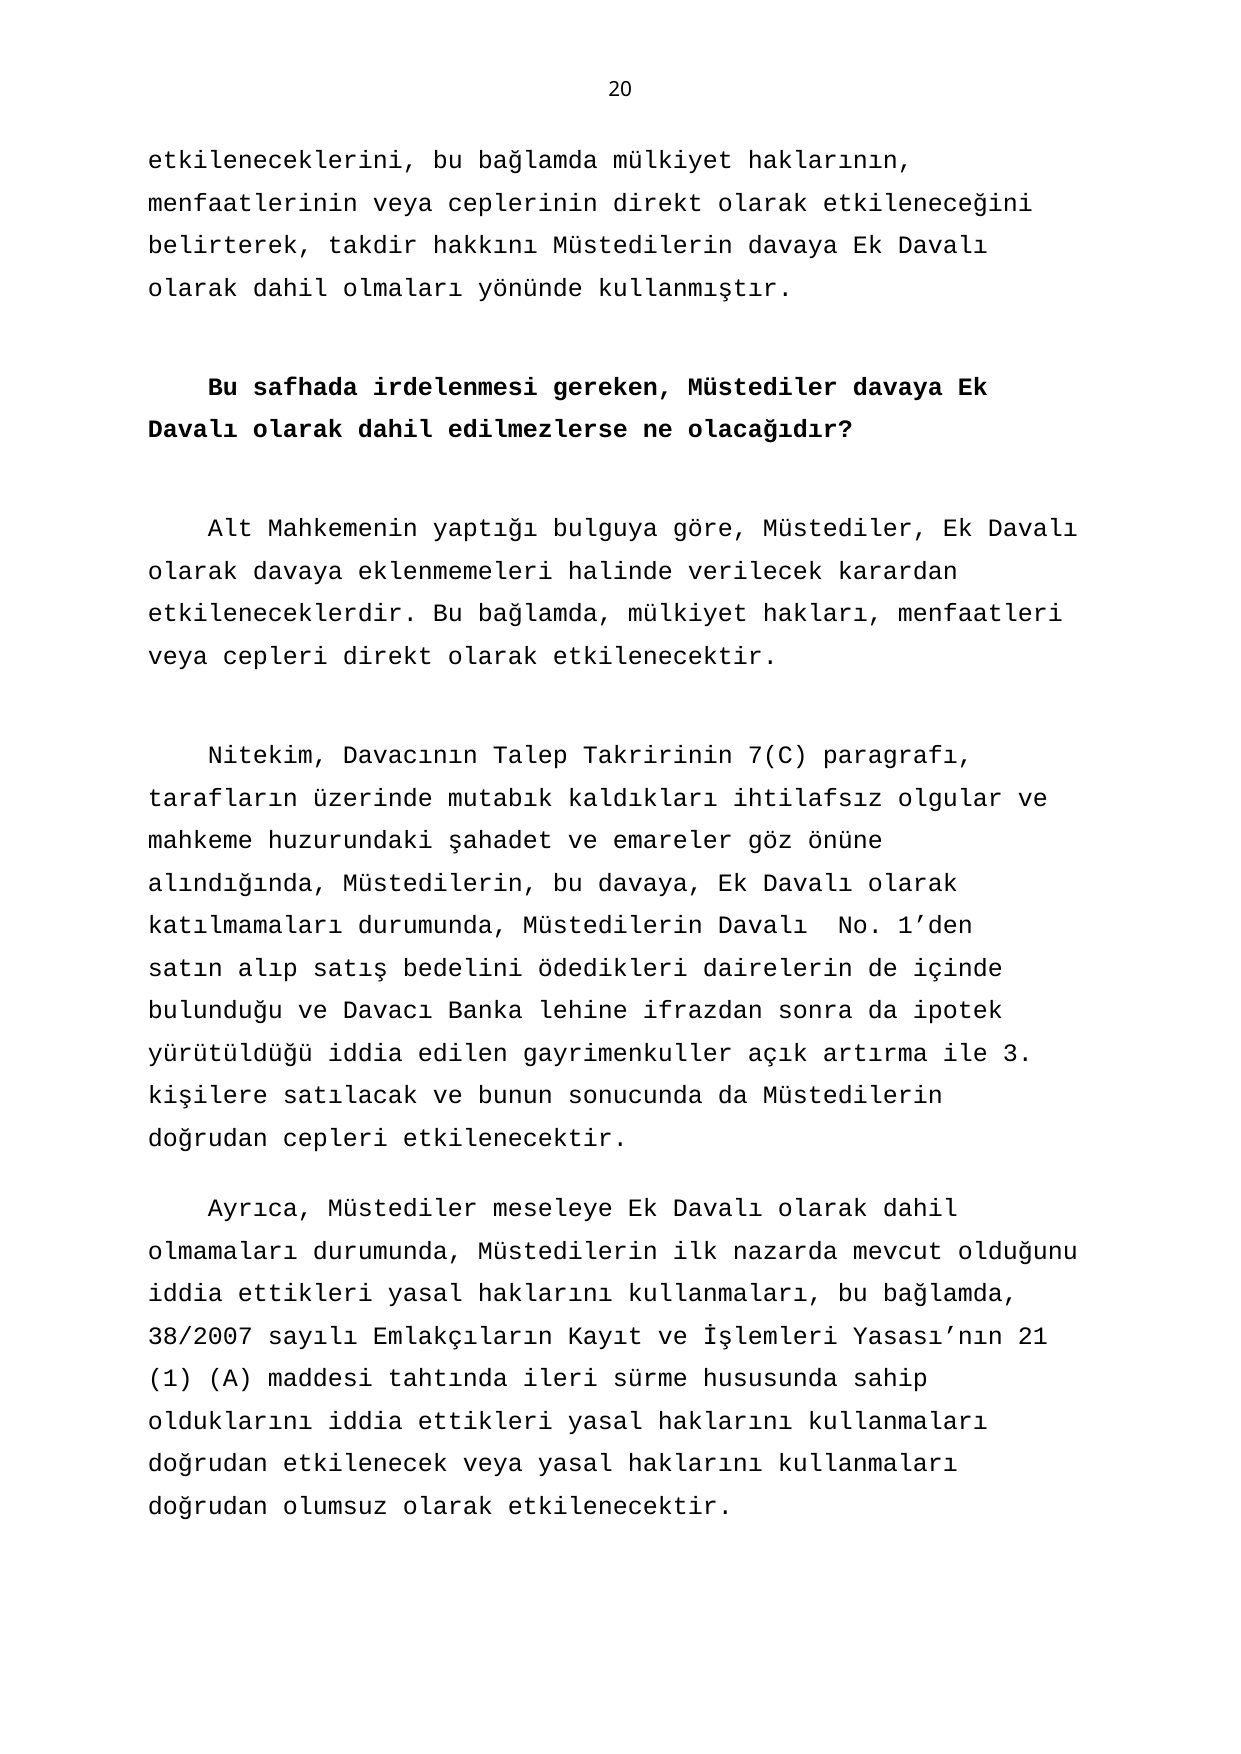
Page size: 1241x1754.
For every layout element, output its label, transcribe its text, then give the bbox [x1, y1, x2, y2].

text Nitekim, Davacının Talep Takririnin 7(C) paragrafı, tarafların üzerinde mutabık kaldıkları ihtilafsız olgular ve mahkeme huzurundaki şahadet ve emareler göz önüne alındığında, Müstedilerin, bu davaya, Ek Davalı olarak katılmamaları durumunda, Müstedilerin Davalı No. 1’den satın alıp satış bedelini ödedikleri dairelerin de içinde bulunduğu ve Davacı Banka lehine ifrazdan sonra da ipotek yürütüldüğü iddia edilen gayrimenkuller açık artırma ile 3. kişilere satılacak ve bunun sonucunda da Müstedilerin doğrudan cepleri etkilenecektir. [148, 743, 1092, 1153]
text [148, 148, 1092, 303]
text Bu safhada irdelenmesi gereken, Müstediler davaya Ek Davalı olarak dahil edilmezlerse ne olacağıdır? [148, 374, 1092, 445]
text Alt Mahkemenin yaptığı bulguya göre, Müstediler, Ek Davalı olarak davaya eklenmemeleri halinde verilecek karardan etkileneceklerdir. Bu bağlamda, mülkiyet hakları, menfaatleri veya cepleri direkt olarak etkilenecektir. [148, 516, 1092, 672]
text Ayrıca, Müstediler meseleye Ek Davalı olarak dahil olmamaları durumunda, Müstedilerin ilk nazarda mevcut olduğunu iddia ettikleri yasal haklarını kullanmaları, bu bağlamda, 38/2007 sayılı Emlakçıların Kayıt ve İşlemleri Yasası’nın 21 (1) (A) maddesi tahtında ileri sürme hususunda sahip olduklarını iddia ettikleri yasal haklarını kullanmaları doğrudan etkilenecek veya yasal haklarını kullanmaları doğrudan olumsuz olarak etkilenecektir. [148, 1196, 1092, 1522]
